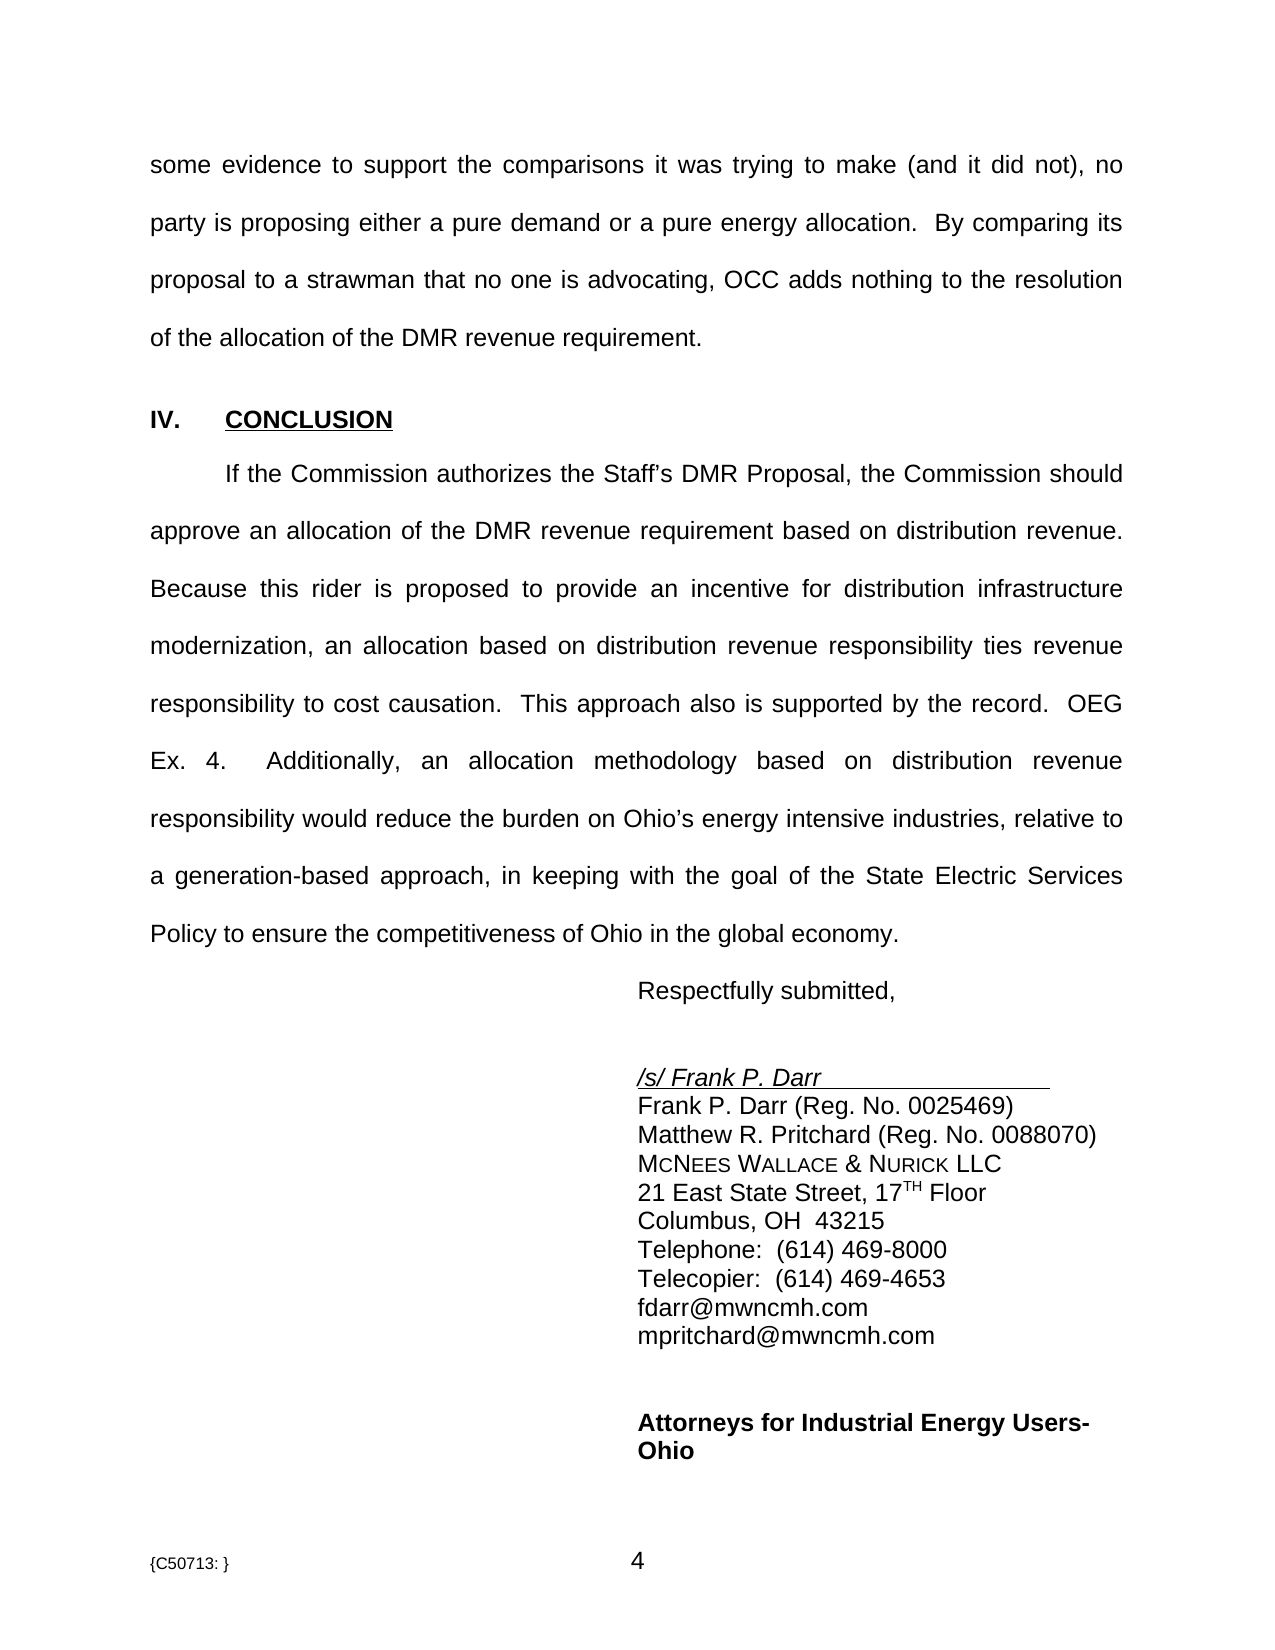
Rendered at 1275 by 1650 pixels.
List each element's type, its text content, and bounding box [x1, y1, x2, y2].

text Attorneys for Industrial Energy Users-Ohio [637, 1407, 1125, 1465]
text mpritchard@mwncmh.com [637, 1321, 1125, 1350]
text fdarr@mwncmh.com [637, 1292, 1125, 1321]
text McNees Wallace & Nurick LLC [637, 1149, 1125, 1177]
subtitle COnclusion [150, 405, 1125, 434]
text /s/ Frank P. Darr [637, 1062, 1125, 1091]
text Telephone: (614) 469-8000 [637, 1235, 1125, 1264]
text 21 East State Street, 17TH Floor [637, 1177, 1125, 1206]
text If the Commission authorizes the Staff’s DMR Proposal, the Commission should approve an allocation of the DMR revenue requirement based on distribution revenue. Because this rider is proposed to provide an incentive for distribution infrastructure modernization, an allocation based on distribution revenue responsibility ties revenue responsibility to cost causation. This approach also is supported by the record. OEG Ex. 4. Additionally, an allocation methodology based on distribution revenue responsibility would reduce the burden on Ohio’s energy intensive industries, relative to a generation-based approach, in keeping with the goal of the State Electric Services Policy to ensure the competitiveness of Ohio in the global economy. [150, 459, 1125, 947]
text Columbus, OH 43215 [637, 1206, 1125, 1235]
text Telecopier: (614) 469-4653 [637, 1264, 1125, 1292]
text Matthew R. Pritchard (Reg. No. 0088070) [637, 1120, 1125, 1149]
text Frank P. Darr (Reg. No. 0025469) [637, 1091, 1125, 1120]
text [150, 150, 1125, 351]
text Respectfully submitted, [637, 976, 1125, 1005]
